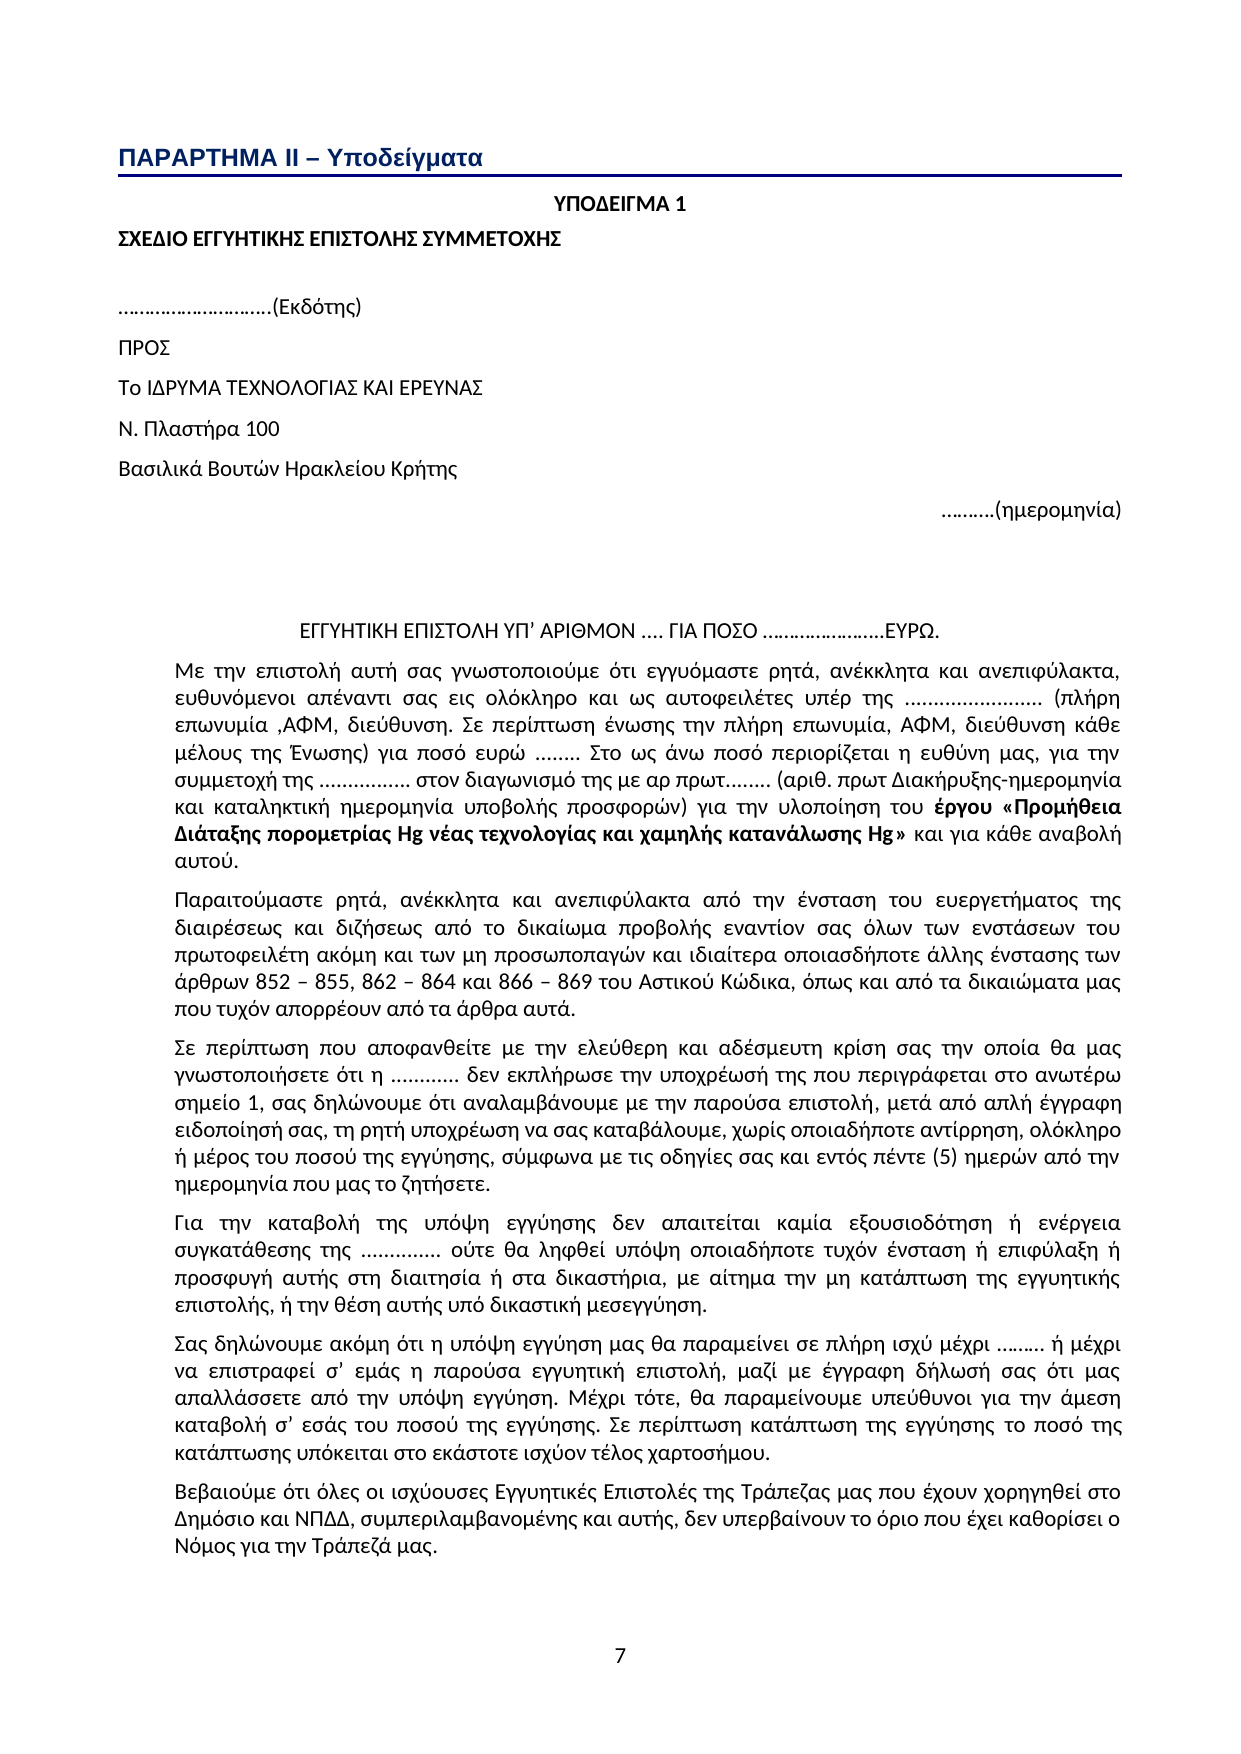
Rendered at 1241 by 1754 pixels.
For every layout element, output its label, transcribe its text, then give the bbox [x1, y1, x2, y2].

text Για την καταβολή της υπόψη εγγύησης δεν απαιτείται καμία εξουσιοδότηση ή ενέργεια συγκατάθεσης της .............. ούτε θα ληφθεί υπόψη οποιαδήποτε τυχόν ένσταση ή επιφύλαξη ή προσφυγή αυτής στη διαιτησία ή στα δικαστήρια, με αίτημα την μη κατάπτωση της εγγυητικής επιστολής, ή την θέση αυτής υπό δικαστική μεσεγγύηση. [174, 1209, 1122, 1317]
text Σε περίπτωση που αποφανθείτε με την ελεύθερη και αδέσμευτη κρίση σας την οποία θα μας γνωστοποιήσετε ότι η ............ δεν εκπλήρωσε την υποχρέωσή της που περιγράφεται στο ανωτέρω σημείο 1, σας δηλώνουμε ότι αναλαμβάνουμε με την παρούσα επιστολή, μετά από απλή έγγραφη ειδοποίησή σας, τη ρητή υποχρέωση να σας καταβάλουμε, χωρίς οποιαδήποτε αντίρρηση, ολόκληρο ή μέρος του ποσού της εγγύησης, σύμφωνα με τις οδηγίες σας και εντός πέντε (5) ημερών από την ημερομηνία που μας το ζητήσετε. [174, 1034, 1122, 1197]
text Το ΙΔΡΥΜΑ ΤΕΧΝΟΛΟΓΙΑΣ ΚΑΙ ΕΡΕΥΝΑΣ [118, 373, 1122, 401]
text Σας δηλώνουμε ακόμη ότι η υπόψη εγγύηση μας θα παραμείνει σε πλήρη ισχύ μέχρι ……… ή μέχρι να επιστραφεί σ’ εμάς η παρούσα εγγυητική επιστολή, μαζί με έγγραφη δήλωσή σας ότι μας απαλλάσσετε από την υπόψη εγγύηση. Μέχρι τότε, θα παραμείνουμε υπεύθυνοι για την άμεση καταβολή σ’ εσάς του ποσού της εγγύησης. Σε περίπτωση κατάπτωση της εγγύησης το ποσό της κατάπτωσης υπόκειται στο εκάστοτε ισχύον τέλος χαρτοσήμου. [174, 1330, 1122, 1465]
subtitle ΠΑΡΑΡΤΗΜΑ IΙ – Υποδείγματα [118, 143, 1122, 174]
text Βεβαιούμε ότι όλες οι ισχύουσες Εγγυητικές Επιστολές της Τράπεζας μας που έχουν χορηγηθεί στο Δημόσιο και ΝΠΔΔ, συμπεριλαμβανομένης και αυτής, δεν υπερβαίνουν το όριο που έχει καθορίσει ο Νόμος για την Τράπεζά μας. [174, 1478, 1122, 1559]
text ΣΧΕΔΙΟ ΕΓΓΥΗΤΙΚΗΣ ΕΠΙΣΤΟΛΗΣ ΣΥΜΜΕΤΟΧΗΣ [118, 224, 1122, 252]
text Ν. Πλαστήρα 100 [118, 414, 1122, 442]
text Παραιτούμαστε ρητά, ανέκκλητα και ανεπιφύλακτα από την ένσταση του ευεργετήματος της διαιρέσεως και διζήσεως από το δικαίωμα προβολής εναντίον σας όλων των ενστάσεων του πρωτοφειλέτη ακόμη και των μη προσωποπαγών και ιδιαίτερα οποιασδήποτε άλλης ένστασης των άρθρων 852 – 855, 862 – 864 και 866 – 869 του Αστικού Κώδικα, όπως και από τα δικαιώματα μας που τυχόν απορρέουν από τα άρθρα αυτά. [174, 886, 1122, 1022]
text ………………………..(Εκδότης) [118, 292, 1122, 320]
text ΠΡΟΣ [118, 333, 1122, 361]
text ΥΠΟΔΕΙΓΜΑ 1 [118, 189, 1122, 218]
text ……….(ημερομηνία) [118, 495, 1122, 523]
text ΕΓΓΥΗΤΙΚΗ ΕΠΙΣΤΟΛΗ ΥΠ’ ΑΡΙΘΜΟΝ .... ΓΙΑ ΠΟΣΟ …………………..ΕΥΡΩ. [118, 617, 1122, 644]
text Με την επιστολή αυτή σας γνωστοποιούμε ότι εγγυόμαστε ρητά, ανέκκλητα και ανεπιφύλακτα, ευθυνόμενοι απέναντι σας εις ολόκληρο και ως αυτοφειλέτες υπέρ της ........................ (πλήρη επωνυμία ,ΑΦΜ, διεύθυνση. Σε περίπτωση ένωσης την πλήρη επωνυμία, ΑΦΜ, διεύθυνση κάθε μέλους της Ένωσης) για ποσό ευρώ ........ Στο ως άνω ποσό περιορίζεται η ευθύνη μας, για την συμμετοχή της ................ στον διαγωνισμό της με αρ πρωτ........ (αριθ. πρωτ Διακήρυξης-ημερομηνία και καταληκτική ημερομηνία υποβολής προσφορών) για την υλοποίηση του έργου «Προμήθεια Διάταξης πορομετρίας Hg νέας τεχνολογίας και χαμηλής κατανάλωσης Hg» και για κάθε αναβολή αυτού. [174, 657, 1122, 874]
text Βασιλικά Βουτών Ηρακλείου Κρήτης [118, 454, 1122, 482]
